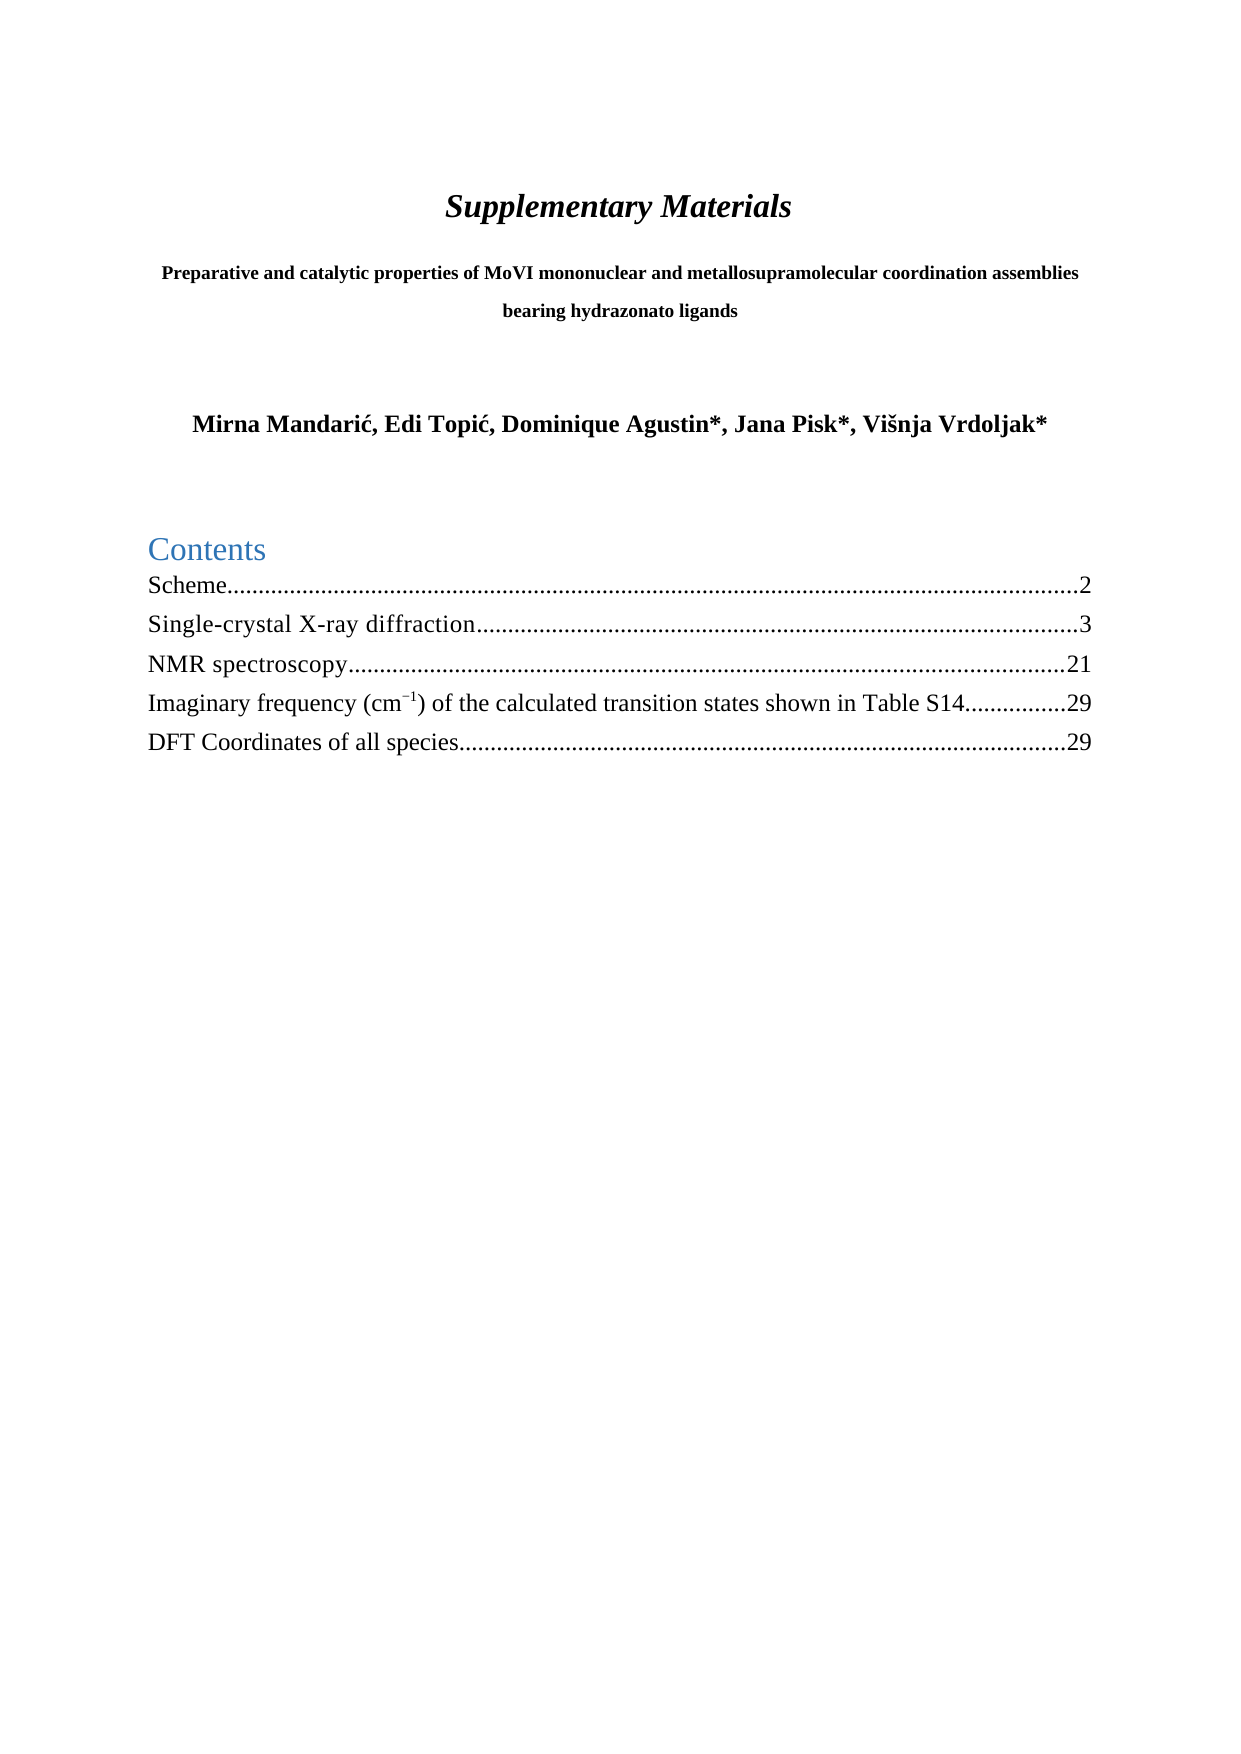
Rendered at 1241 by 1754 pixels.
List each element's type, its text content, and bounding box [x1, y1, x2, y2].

text Mirna Mandarić, Edi Topić, Dominique Agustin*, Jana Pisk*, Višnja Vrdoljak* [148, 413, 1093, 438]
text Supplementary Materials [148, 186, 1093, 224]
title Preparative and catalytic properties of MoVI mononuclear and metallosupramolecular coordination assemblies bearing hydrazonato ligands [148, 263, 1093, 338]
